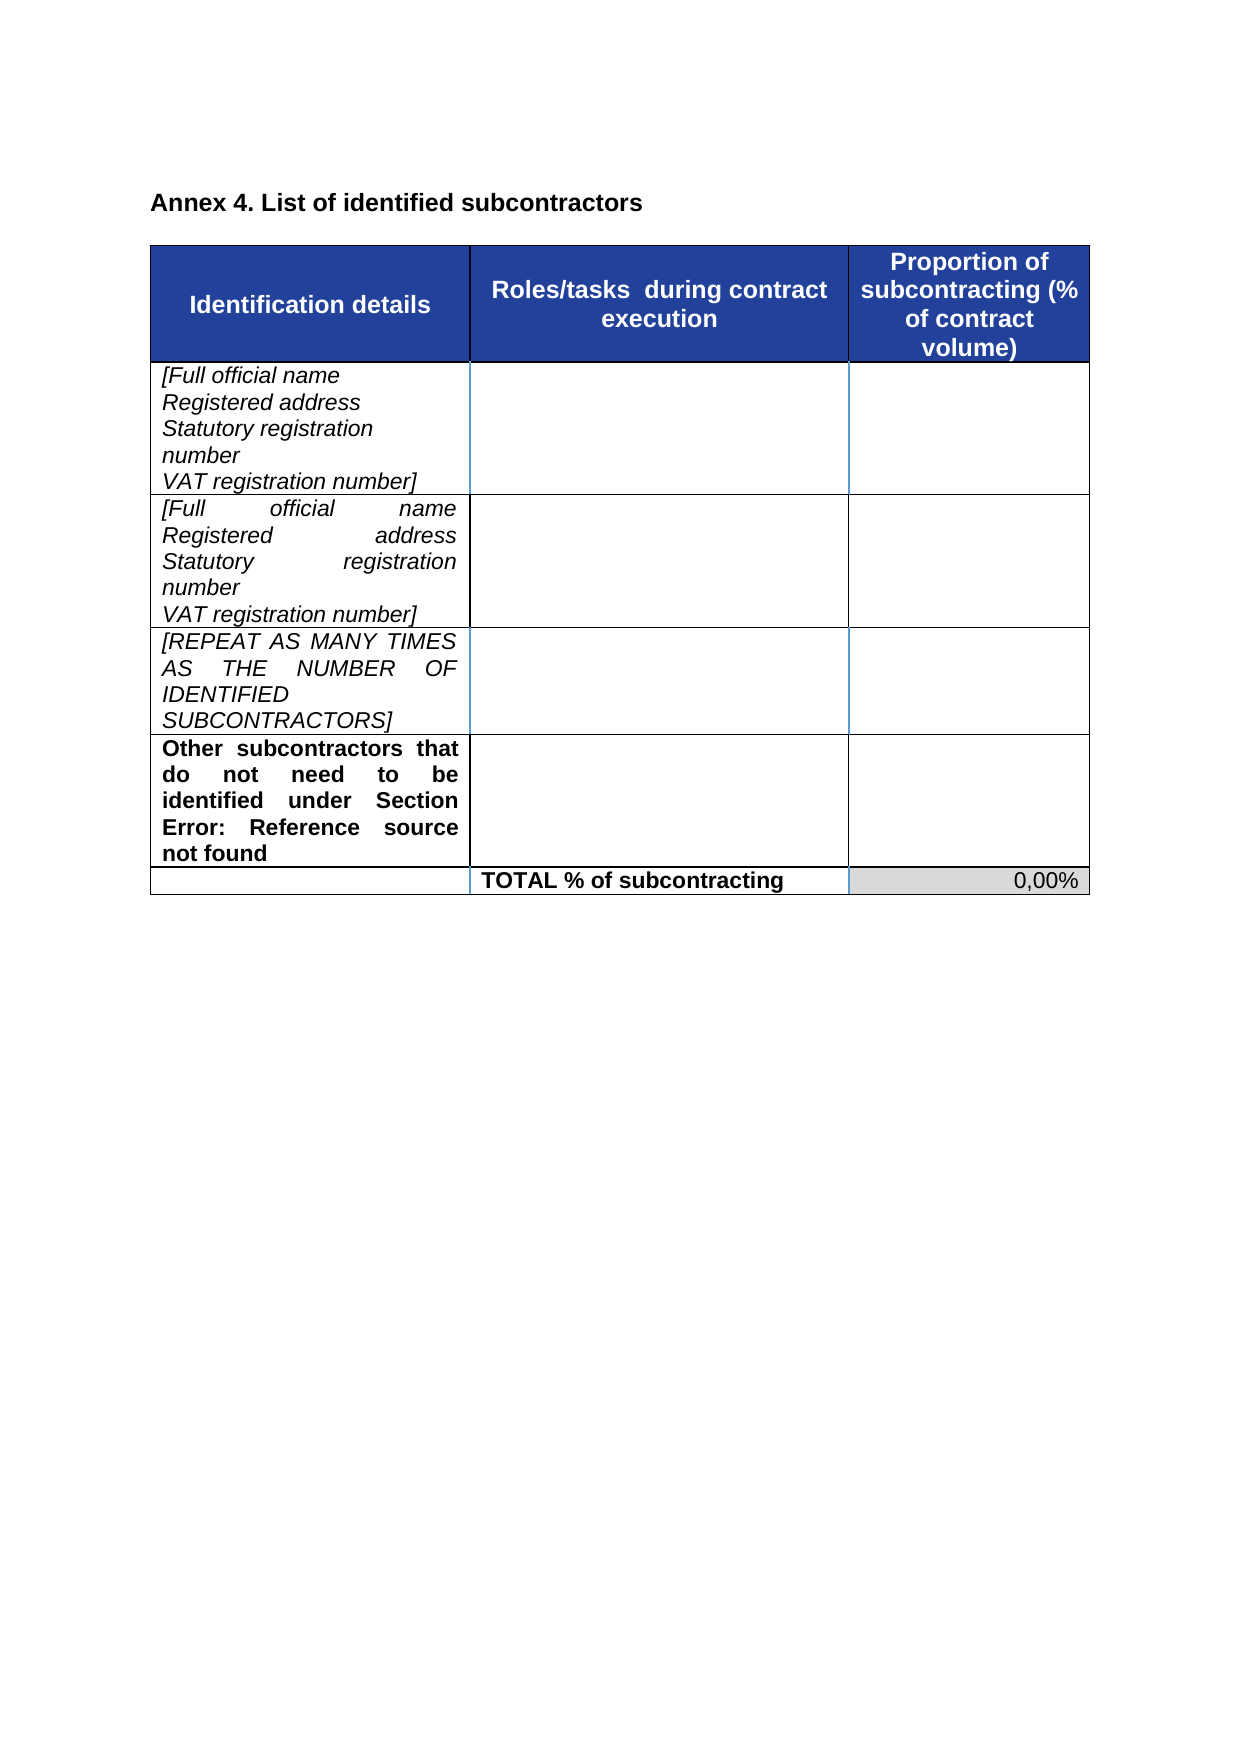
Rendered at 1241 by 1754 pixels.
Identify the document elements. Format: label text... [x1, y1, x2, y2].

table_cell 0,00% [850, 868, 1089, 894]
table_header Proportion of subcontracting (% of contract volume) [849, 246, 1089, 361]
table_cell [471, 495, 848, 627]
table_cell [151, 868, 469, 894]
table_cell [Full official name Registered address Statutory registration number VAT registration number] [151, 363, 469, 494]
table_cell [850, 363, 1089, 494]
table_cell TOTAL % of subcontracting [471, 868, 848, 894]
table_cell [REPEAT AS MANY TIMES AS THE NUMBER OF IDENTIFIED SUBCONTRACTORS] [151, 628, 469, 733]
table_cell [471, 363, 848, 494]
table_header Identification details [151, 246, 469, 361]
table_header Roles/tasks during contract execution [471, 246, 848, 361]
table_cell [Full official name Registered address Statutory registration number VAT registration number] [151, 495, 469, 627]
table_cell [471, 735, 848, 866]
table_cell [850, 628, 1089, 733]
table_cell [849, 495, 1089, 627]
table_cell [471, 628, 848, 733]
table_cell [849, 735, 1089, 866]
subtitle Annex 4. List of identified subcontractors [150, 187, 1090, 216]
